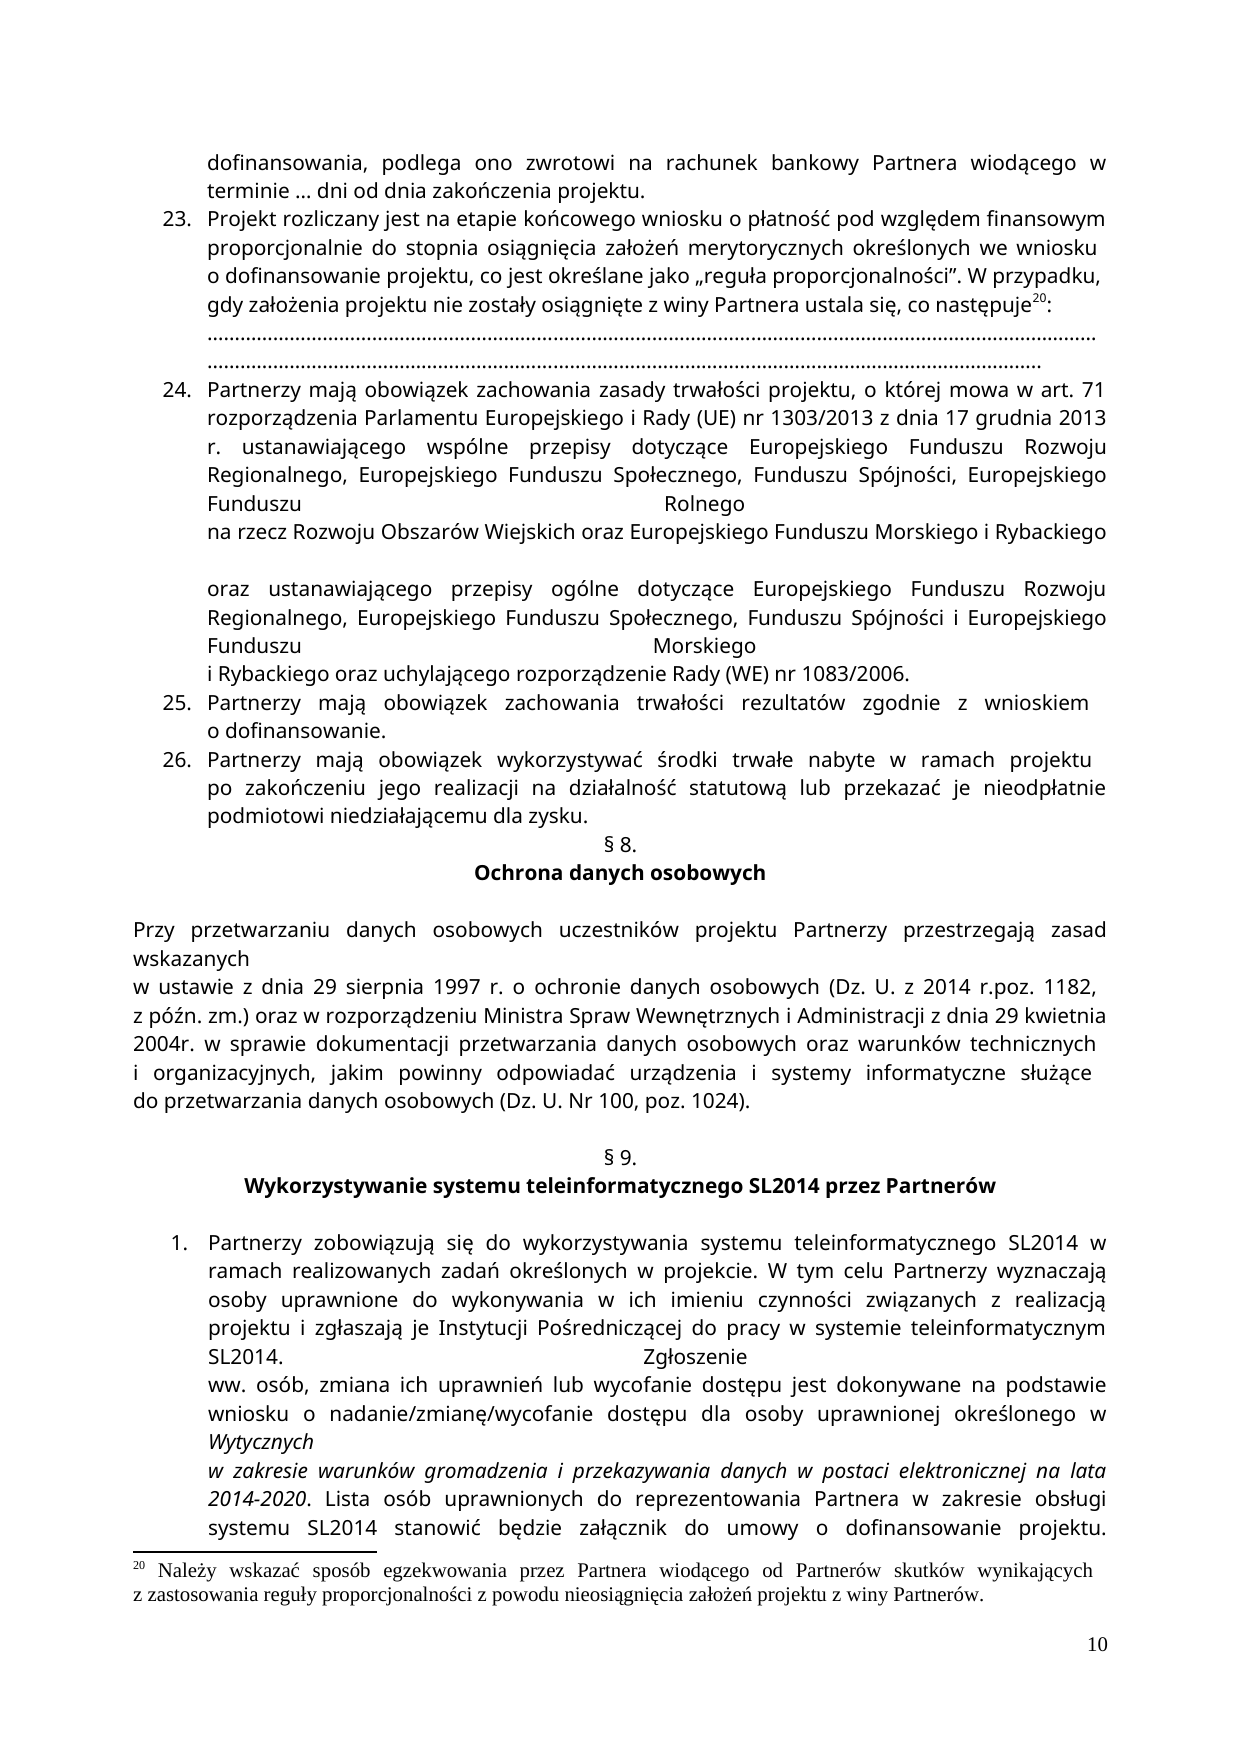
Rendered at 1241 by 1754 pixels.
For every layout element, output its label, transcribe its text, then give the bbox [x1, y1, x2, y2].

list Projekt rozliczany jest na etapie końcowego wniosku o płatność pod względem finansowym proporcjonalnie do stopnia osiągnięcia założeń merytorycznych określonych we wniosku o dofinansowanie projektu, co jest określane jako „reguła proporcjonalności”. W przypadku, gdy założenia projektu nie zostały osiągnięte z winy Partnera ustala się, co następuje: [162, 204, 1107, 318]
list Partnerzy zobowiązują się do rozliczenia całości otrzymanego od Partnera wiodącego dofinansowania, zgodnie z ust. 10. W przypadku nierozliczenia całości otrzymanego dofinansowania, podlega ono zwrotowi na rachunek bankowy Partnera wiodącego w terminie … dni od dnia zakończenia projektu. [162, 148, 1107, 204]
list …………………………………………………………………………………………………………………………………………………………………………………………………………………………………………………………………………………….. [207, 318, 1107, 375]
text Ochrona danych osobowych [133, 858, 1107, 887]
text § 8. [133, 830, 1107, 858]
list Partnerzy mają obowiązek zachowania trwałości rezultatów zgodnie z wnioskiem o dofinansowanie. [162, 688, 1107, 745]
list Partnerzy mają obowiązek zachowania zasady trwałości projektu, o której mowa w art. 71 rozporządzenia Parlamentu Europejskiego i Rady (UE) nr 1303/2013 z dnia 17 grudnia 2013 r. ustanawiającego wspólne przepisy dotyczące Europejskiego Funduszu Rozwoju Regionalnego, Europejskiego Funduszu Społecznego, Funduszu Spójności, Europejskiego Funduszu Rolnego na rzecz Rozwoju Obszarów Wiejskich oraz Europejskiego Funduszu Morskiego i Rybackiego oraz ustanawiającego przepisy ogólne dotyczące Europejskiego Funduszu Rozwoju Regionalnego, Europejskiego Funduszu Społecznego, Funduszu Spójności i Europejskiego Funduszu Morskiego i Rybackiego oraz uchylającego rozporządzenie Rady (WE) nr 1083/2006. [162, 375, 1107, 688]
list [170, 1228, 1107, 1541]
text Przy przetwarzaniu danych osobowych uczestników projektu Partnerzy przestrzegają zasad wskazanych w ustawie z dnia 29 sierpnia 1997 r. o ochronie danych osobowych (Dz. U. z 2014 r.poz. 1182, z późn. zm.) oraz w rozporządzeniu Ministra Spraw Wewnętrznych i Administracji z dnia 29 kwietnia 2004r. w sprawie dokumentacji przetwarzania danych osobowych oraz warunków technicznych i organizacyjnych, jakim powinny odpowiadać urządzenia i systemy informatyczne służące do przetwarzania danych osobowych (Dz. U. Nr 100, poz. 1024). [133, 915, 1107, 1114]
list Partnerzy mają obowiązek wykorzystywać środki trwałe nabyte w ramach projektu po zakończeniu jego realizacji na działalność statutową lub przekazać je nieodpłatnie podmiotowi niedziałającemu dla zysku. [162, 745, 1107, 830]
text § 9. [133, 1143, 1107, 1171]
text Wykorzystywanie systemu teleinformatycznego SL2014 przez Partnerów [133, 1171, 1107, 1200]
